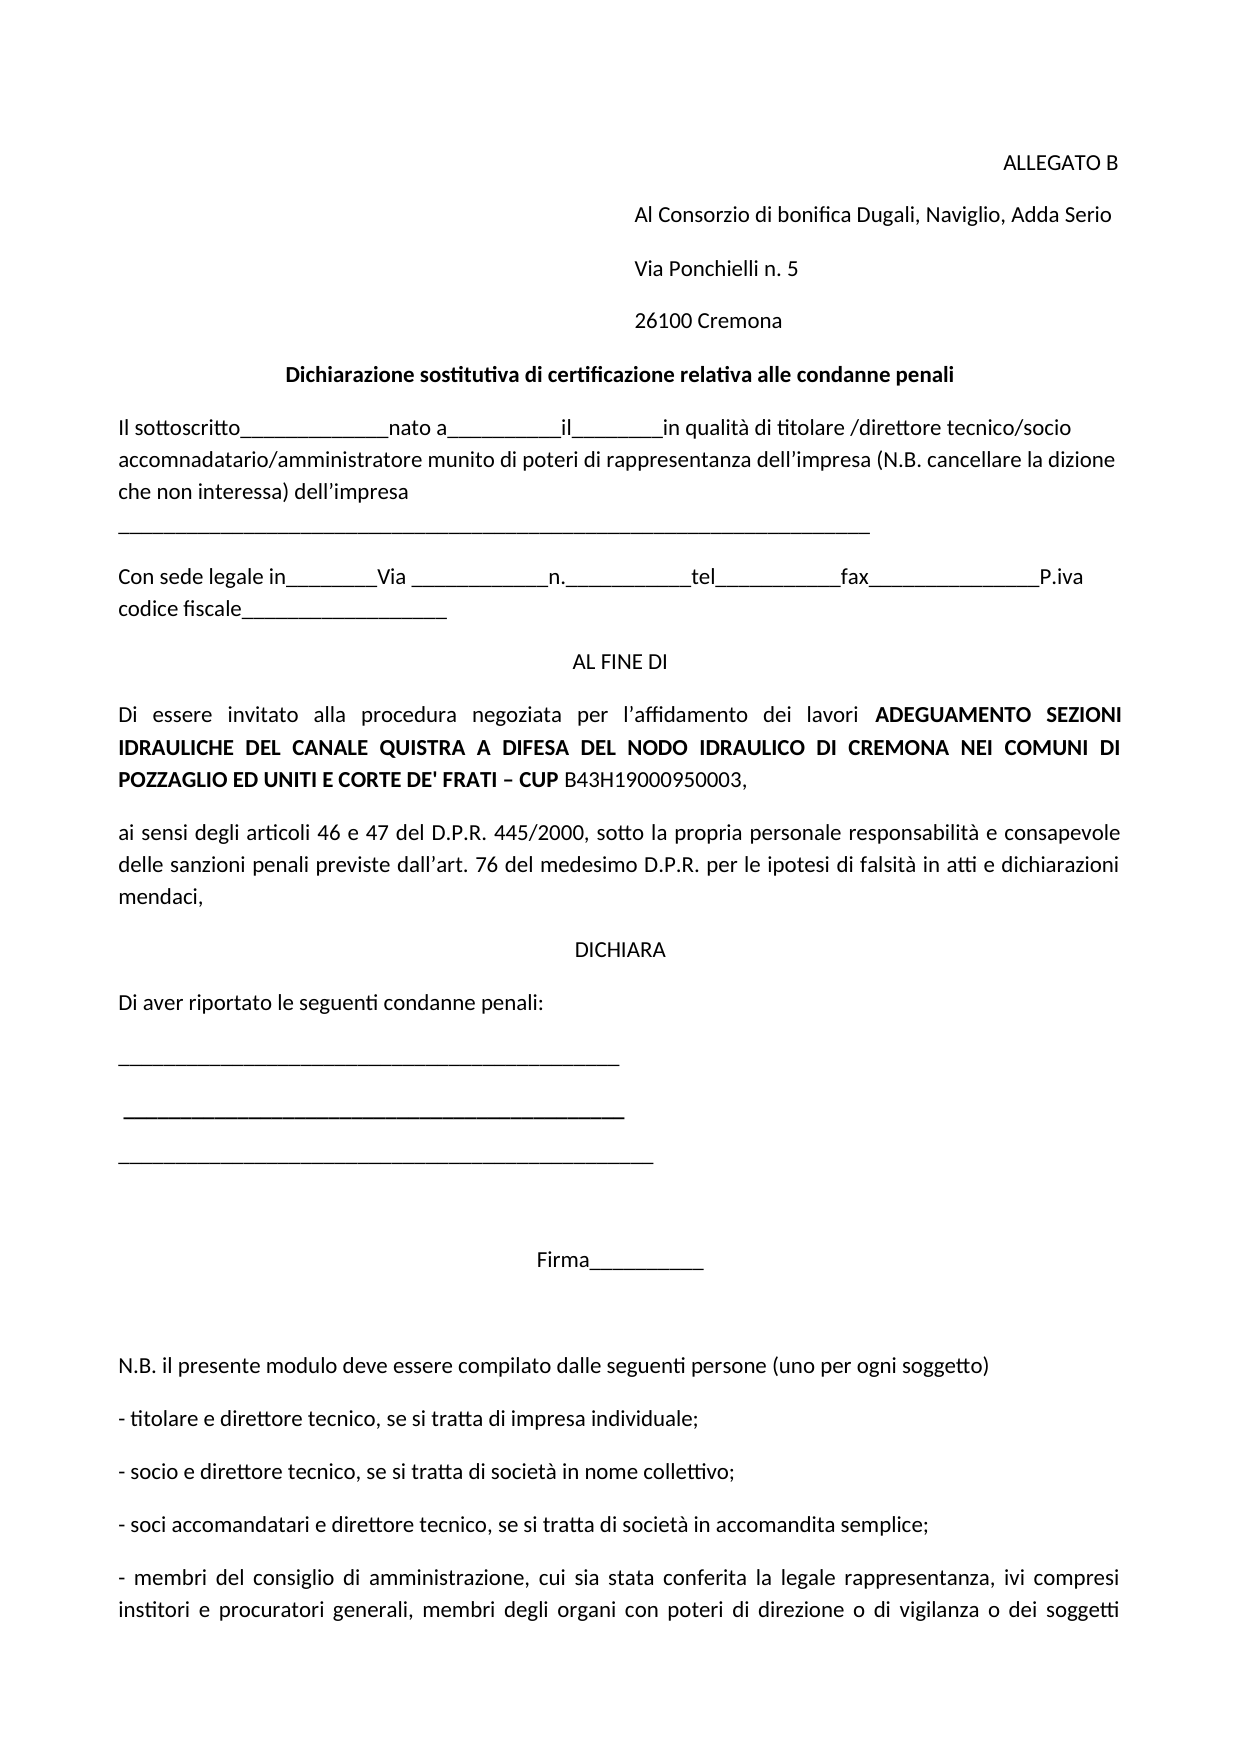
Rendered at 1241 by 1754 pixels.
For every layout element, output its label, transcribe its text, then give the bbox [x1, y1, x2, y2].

text ALLEGATO B [929, 148, 1122, 176]
text N.B. il presente modulo deve essere compilato dalle seguenti persone (uno per ogni soggetto) [118, 1351, 1122, 1379]
text 26100 Cremona [634, 307, 1122, 335]
text ____________________________________________ [118, 1094, 1122, 1122]
text Di aver riportato le seguenti condanne penali: [118, 988, 1122, 1016]
text Con sede legale in________Via ____________n.___________tel___________fax_______________P.iva codice fiscale__________________ [118, 562, 1122, 622]
text ai sensi degli articoli 46 e 47 del D.P.R. 445/2000, sotto la propria personale responsabilità e consapevole delle sanzioni penali previste dall’art. 76 del medesimo D.P.R. per le ipotesi di falsità in atti e dichiarazioni mendaci, [118, 818, 1122, 910]
text - socio e direttore tecnico, se si tratta di società in nome collettivo; [118, 1457, 1122, 1485]
text DICHIARA [118, 935, 1122, 963]
text Di essere invitato alla procedura negoziata per l’affidamento dei lavori ADEGUAMENTO SEZIONI IDRAULICHE DEL CANALE QUISTRA A DIFESA DEL NODO IDRAULICO DI CREMONA NEI COMUNI DI POZZAGLIO ED UNITI E CORTE DE' FRATI – CUP B43H19000950003, [118, 701, 1122, 793]
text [118, 1563, 1122, 1623]
text _______________________________________________ [118, 1139, 1122, 1167]
text Il sottoscritto_____________nato a__________il________in qualità di titolare /direttore tecnico/socio accomnadatario/amministratore munito di poteri di rappresentanza dell’impresa (N.B. cancellare la dizione che non interessa) dell’impresa __________________________________________________________________ [118, 413, 1122, 537]
text - titolare e direttore tecnico, se si tratta di impresa individuale; [118, 1404, 1122, 1432]
text Via Ponchielli n. 5 [561, 254, 1122, 282]
text Dichiarazione sostitutiva di certificazione relativa alle condanne penali [118, 360, 1122, 388]
text - soci accomandatari e direttore tecnico, se si tratta di società in accomandita semplice; [118, 1510, 1122, 1538]
text ____________________________________________ [118, 1041, 1122, 1069]
text AL FINE DI [118, 647, 1122, 676]
text Al Consorzio di bonifica Dugali, Naviglio, Adda Serio [634, 201, 1122, 229]
text Firma__________ [118, 1245, 1122, 1273]
